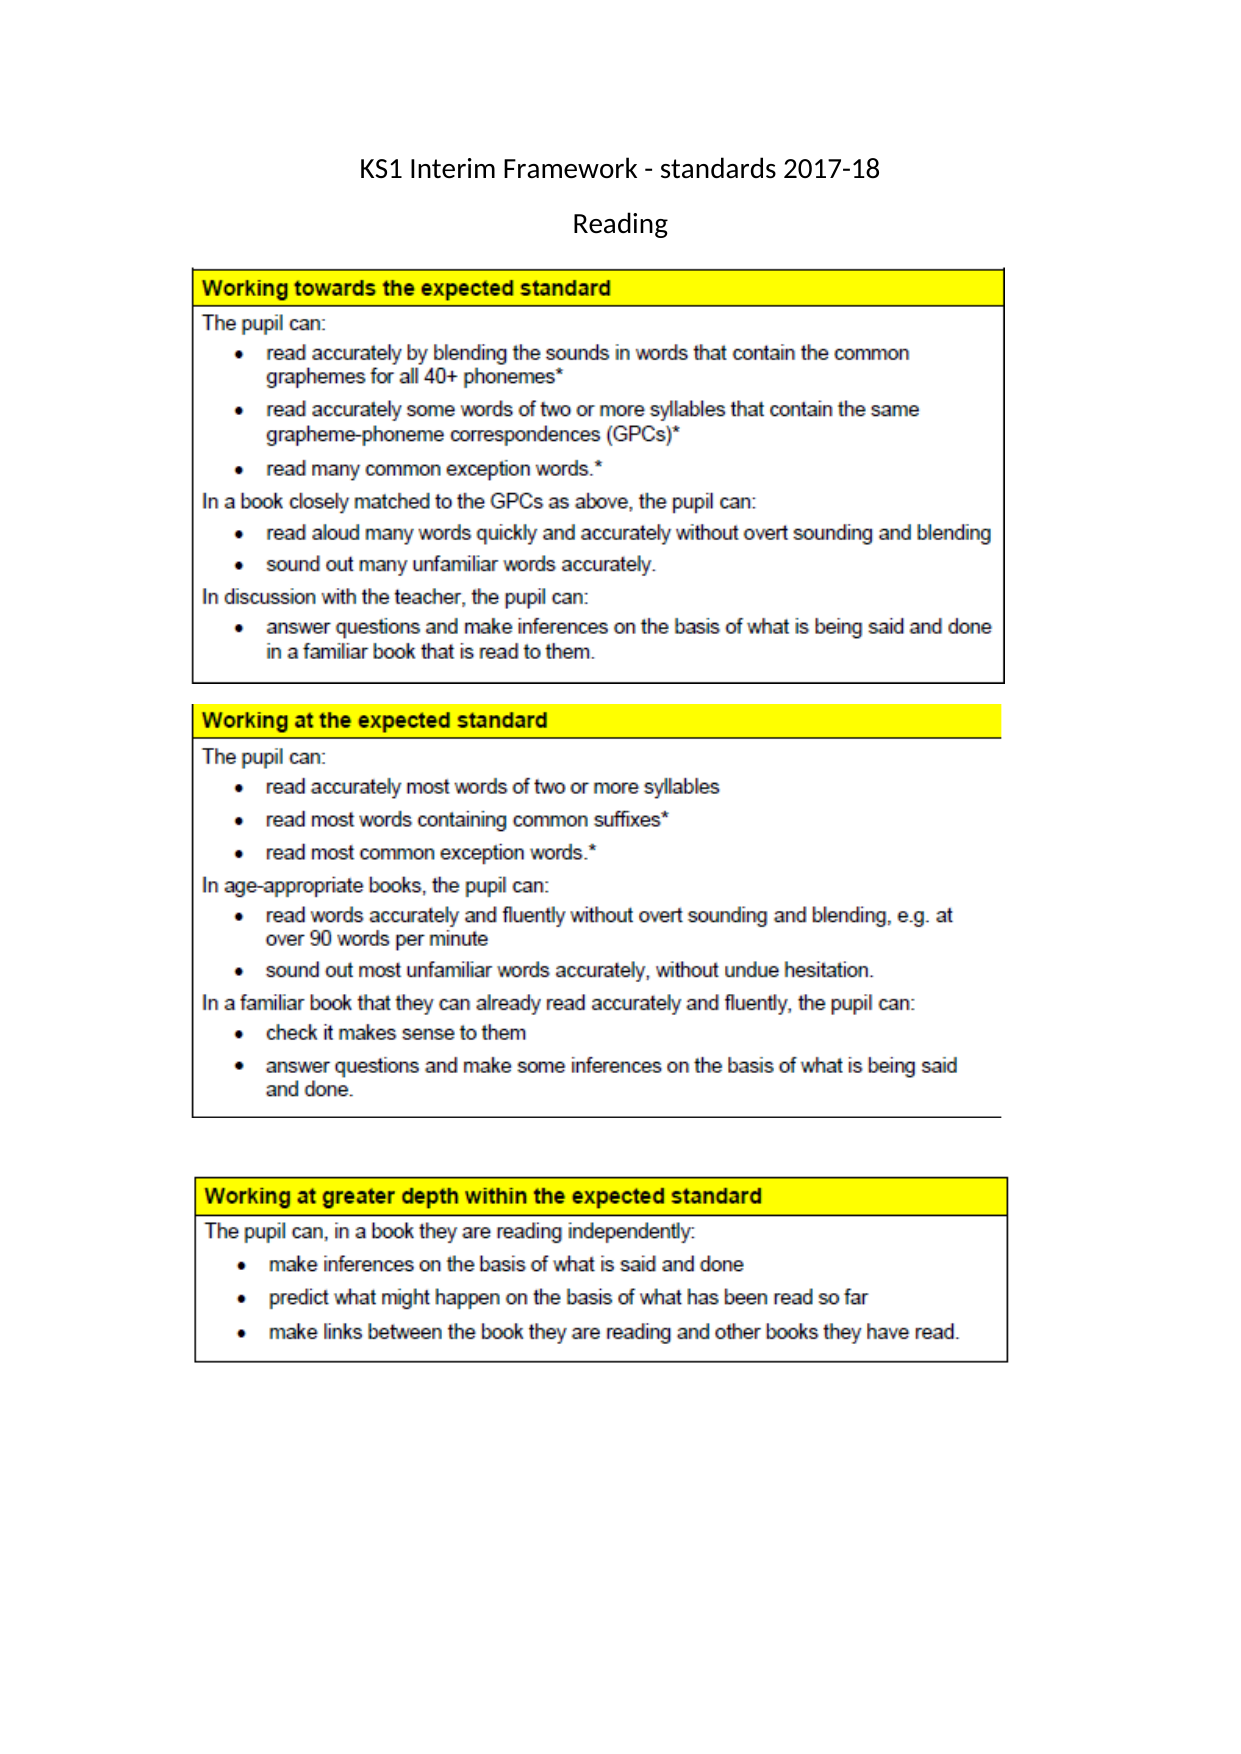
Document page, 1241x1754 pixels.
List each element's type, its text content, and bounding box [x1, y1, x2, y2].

text Reading [150, 205, 1090, 241]
text KS1 Interim Framework - standards 2017-18 [150, 150, 1090, 186]
